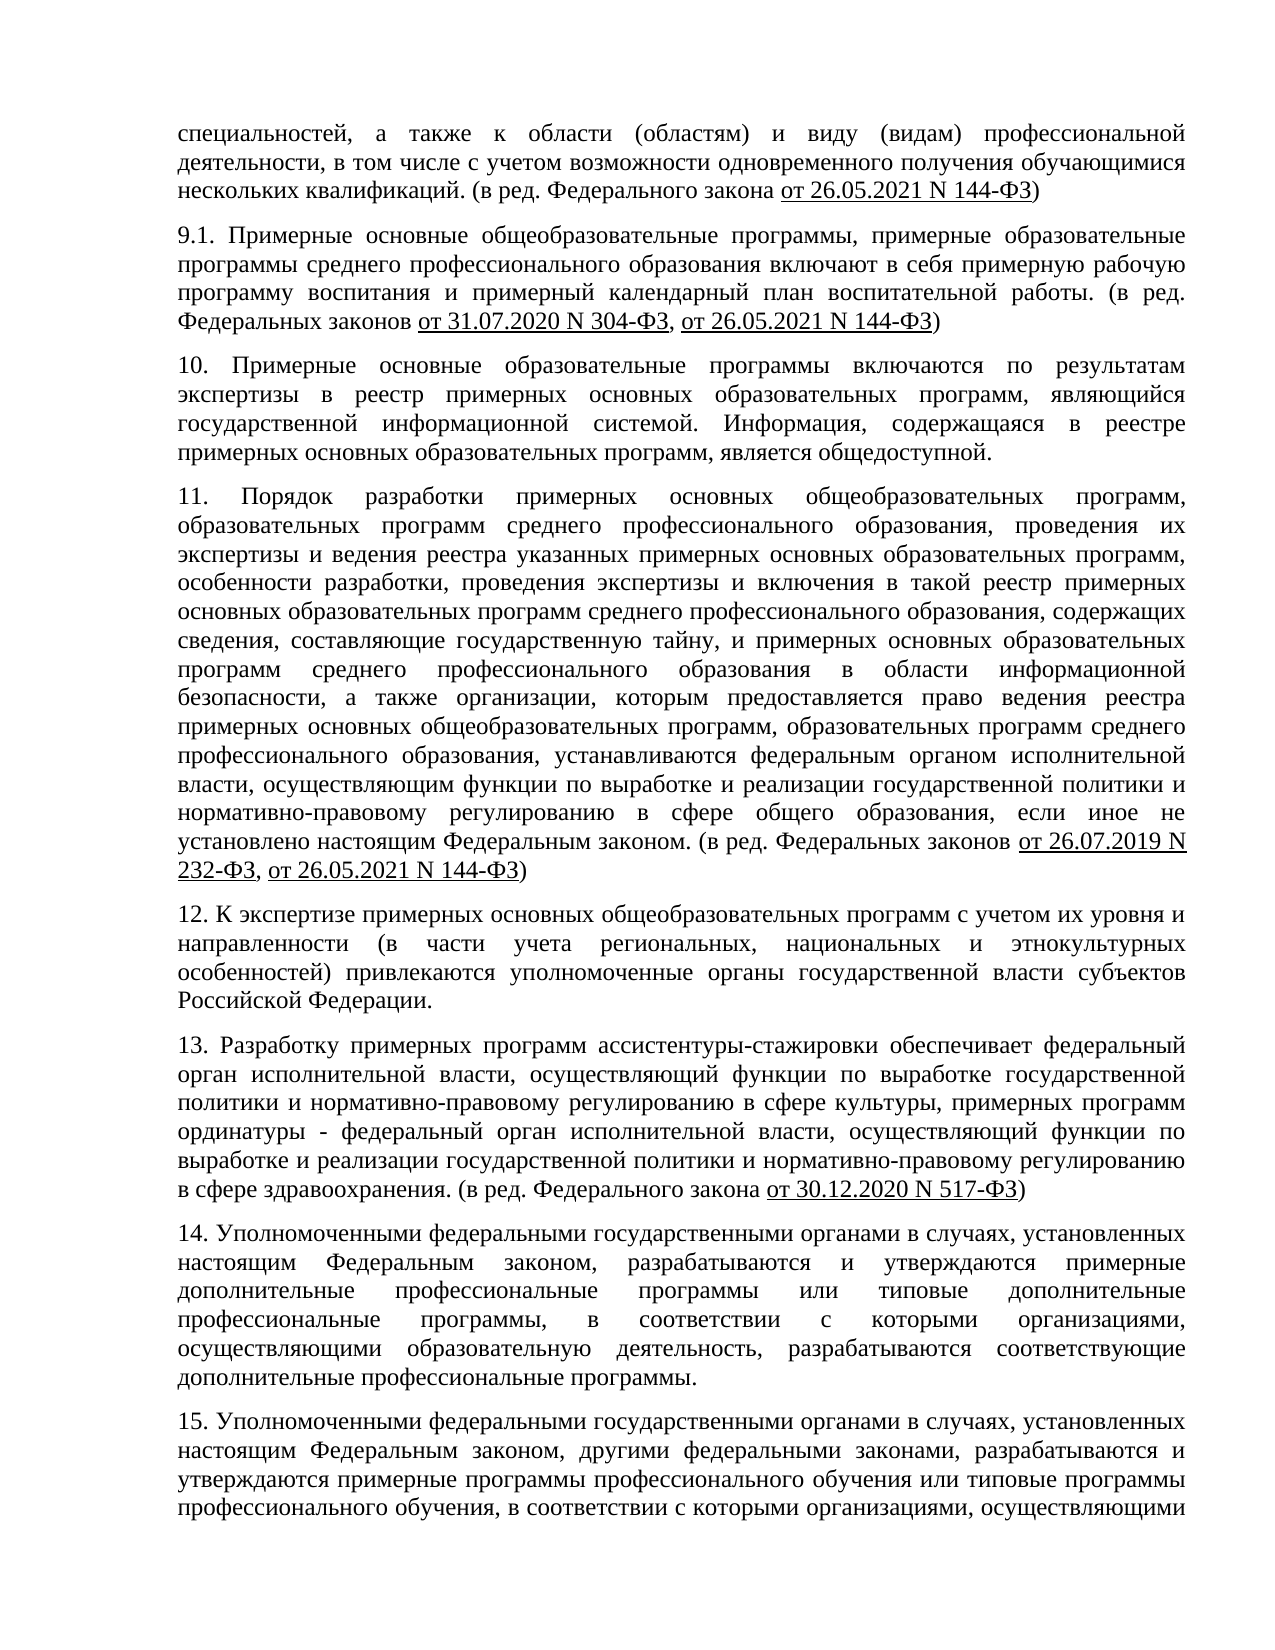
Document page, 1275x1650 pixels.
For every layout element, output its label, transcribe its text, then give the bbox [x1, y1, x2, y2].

text 12. К экспертизе примерных основных общеобразовательных программ с учетом их уровня и направленности (в части учета региональных, национальных и этнокультурных особенностей) привлекаются уполномоченные органы государственной власти субъектов Российской Федерации. [177, 899, 1186, 1014]
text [177, 118, 1186, 204]
text 14. Уполномоченными федеральными государственными органами в случаях, установленных настоящим Федеральным законом, разрабатываются и утверждаются примерные дополнительные профессиональные программы или типовые дополнительные профессиональные программы, в соответствии с которыми организациями, осуществляющими образовательную деятельность, разрабатываются соответствующие дополнительные профессиональные программы. [177, 1218, 1186, 1391]
text 10. Примерные основные образовательные программы включаются по результатам экспертизы в реестр примерных основных образовательных программ, являющийся государственной информационной системой. Информация, содержащаяся в реестре примерных основных образовательных программ, является общедоступной. [177, 351, 1186, 466]
text 11. Порядок разработки примерных основных общеобразовательных программ, образовательных программ среднего профессионального образования, проведения их экспертизы и ведения реестра указанных примерных основных образовательных программ, особенности разработки, проведения экспертизы и включения в такой реестр примерных основных образовательных программ среднего профессионального образования, содержащих сведения, составляющие государственную тайну, и примерных основных образовательных программ среднего профессионального образования в области информационной безопасности, а также организации, которым предоставляется право ведения реестра примерных основных общеобразовательных программ, образовательных программ среднего профессионального образования, устанавливаются федеральным органом исполнительной власти, осуществляющим функции по выработке и реализации государственной политики и нормативно-правовому регулированию в сфере общего образования, если иное не установлено настоящим Федеральным законом. (в ред. Федеральных законов от 26.07.2019 N 232-ФЗ, от 26.05.2021 N 144-ФЗ) [177, 481, 1186, 884]
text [177, 1406, 1186, 1521]
text 9.1. Примерные основные общеобразовательные программы, примерные образовательные программы среднего профессионального образования включают в себя примерную рабочую программу воспитания и примерный календарный план воспитательной работы. (в ред. Федеральных законов от 31.07.2020 N 304-ФЗ, от 26.05.2021 N 144-ФЗ) [177, 220, 1186, 335]
text 13. Разработку примерных программ ассистентуры-стажировки обеспечивает федеральный орган исполнительной власти, осуществляющий функции по выработке государственной политики и нормативно-правовому регулированию в сфере культуры, примерных программ ординатуры - федеральный орган исполнительной власти, осуществляющий функции по выработке и реализации государственной политики и нормативно-правовому регулированию в сфере здравоохранения. (в ред. Федерального закона от 30.12.2020 N 517-ФЗ) [177, 1030, 1186, 1202]
